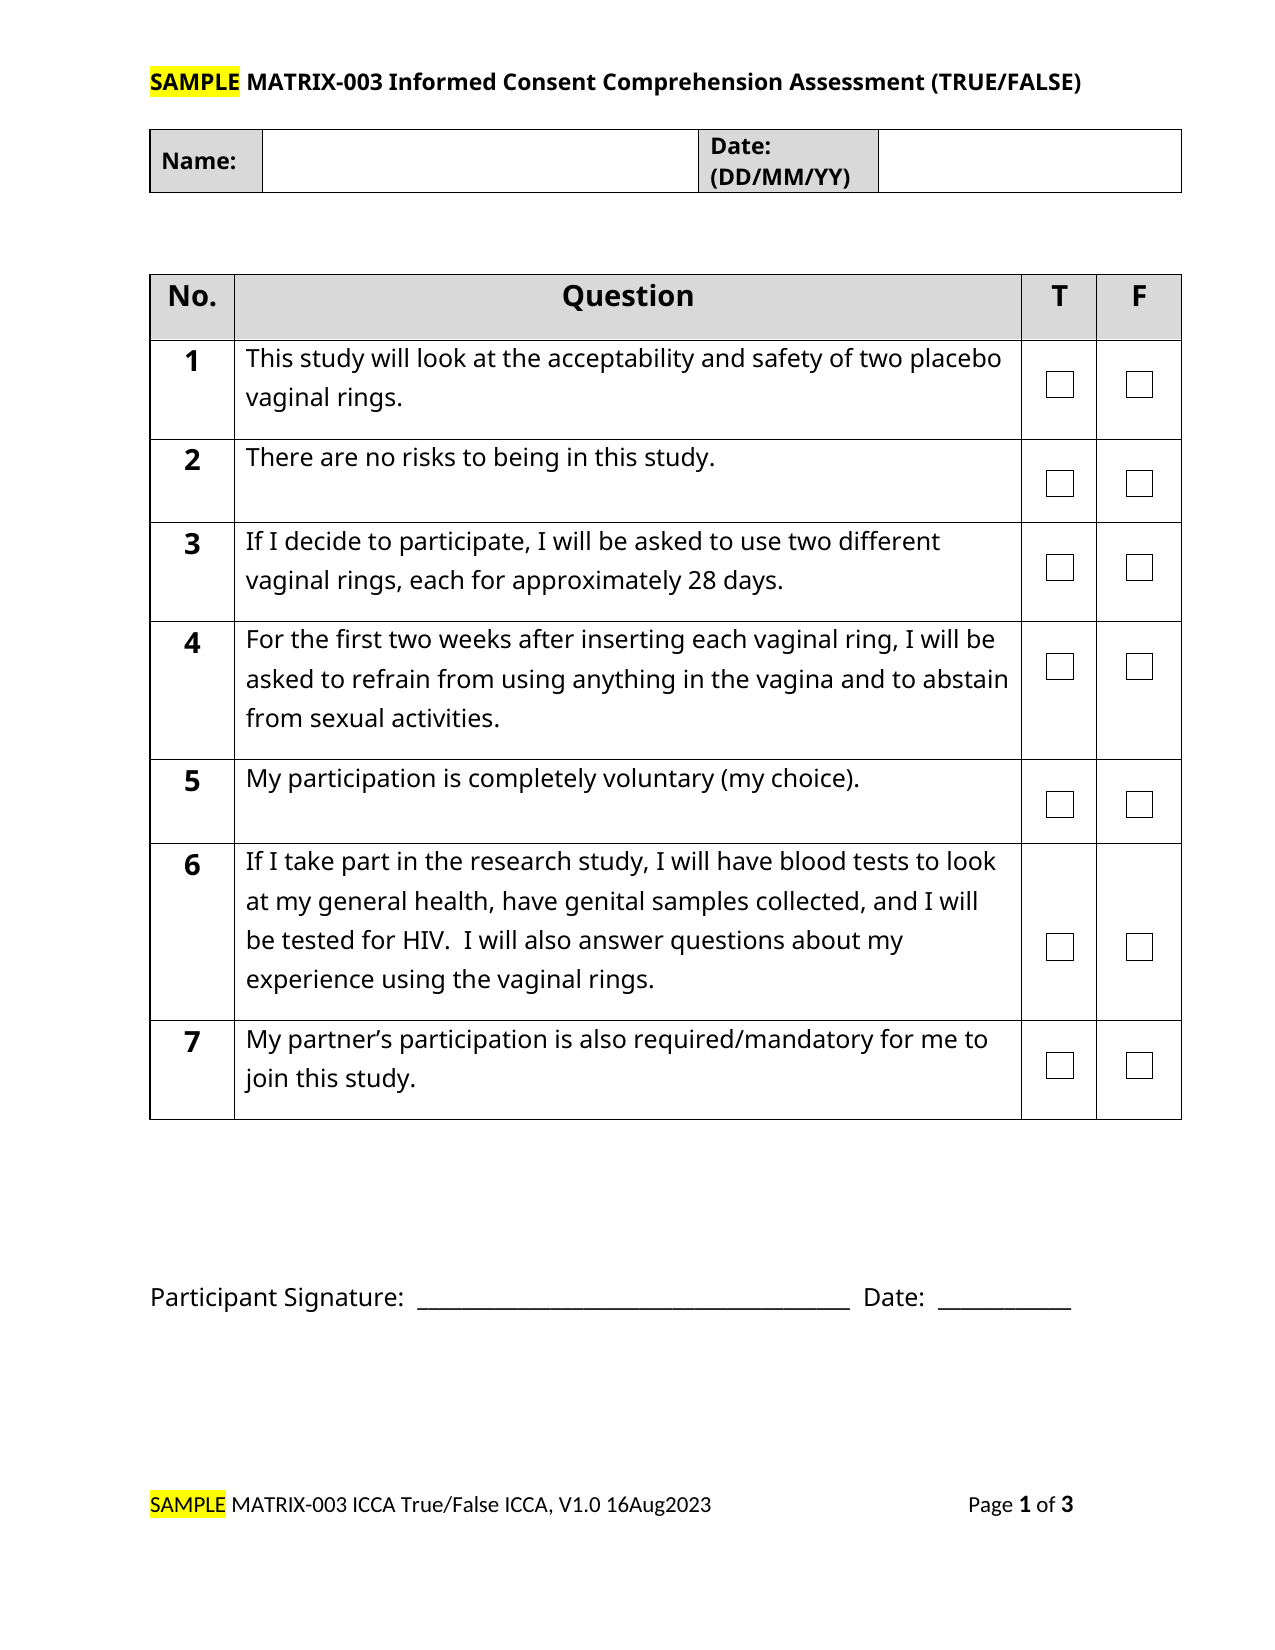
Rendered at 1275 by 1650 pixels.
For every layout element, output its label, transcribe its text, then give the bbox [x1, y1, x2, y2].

table_cell [1022, 760, 1096, 843]
table_cell 2 [151, 440, 234, 522]
table_cell [1022, 341, 1096, 438]
table_cell [1022, 844, 1096, 1020]
table_cell [1022, 440, 1096, 522]
table_cell There are no risks to being in this study. [235, 440, 1021, 522]
table_cell 7 [151, 1021, 234, 1119]
table_header Question [235, 275, 1021, 339]
table_cell [1097, 440, 1181, 522]
table_cell This study will look at the acceptability and safety of two placebo vaginal rings. [235, 341, 1021, 438]
table_cell [1022, 1021, 1096, 1119]
table_cell [1022, 622, 1096, 759]
table_cell My partner’s participation is also required/mandatory for me to join this study. [235, 1021, 1021, 1119]
table_cell 6 [151, 844, 234, 1020]
table_cell [1097, 760, 1181, 843]
table_cell [1097, 341, 1181, 438]
table_header F [1097, 275, 1181, 339]
text Participant Signature: _______________________________________ Date: ____________ [150, 1279, 1200, 1313]
table_cell [1022, 523, 1096, 621]
table_cell [1097, 523, 1181, 621]
table_cell My participation is completely voluntary (my choice). [235, 760, 1021, 843]
table_cell [1097, 622, 1181, 759]
table_cell 3 [151, 523, 234, 621]
table_header T [1022, 275, 1096, 339]
table_cell For the first two weeks after inserting each vaginal ring, I will be asked to refrain from using anything in the vagina and to abstain from sexual activities. [235, 622, 1021, 759]
table_cell 5 [151, 760, 234, 843]
table_header No. [151, 275, 234, 339]
table_cell [1097, 844, 1181, 1020]
table_cell 4 [151, 622, 234, 759]
table_cell If I take part in the research study, I will have blood tests to look at my general health, have genital samples collected, and I will be tested for HIV. I will also answer questions about my experience using the vaginal rings. [235, 844, 1021, 1020]
table_cell If I decide to participate, I will be asked to use two different vaginal rings, each for approximately 28 days. [235, 523, 1021, 621]
table_cell [1097, 1021, 1181, 1119]
table_cell 1 [151, 341, 234, 438]
